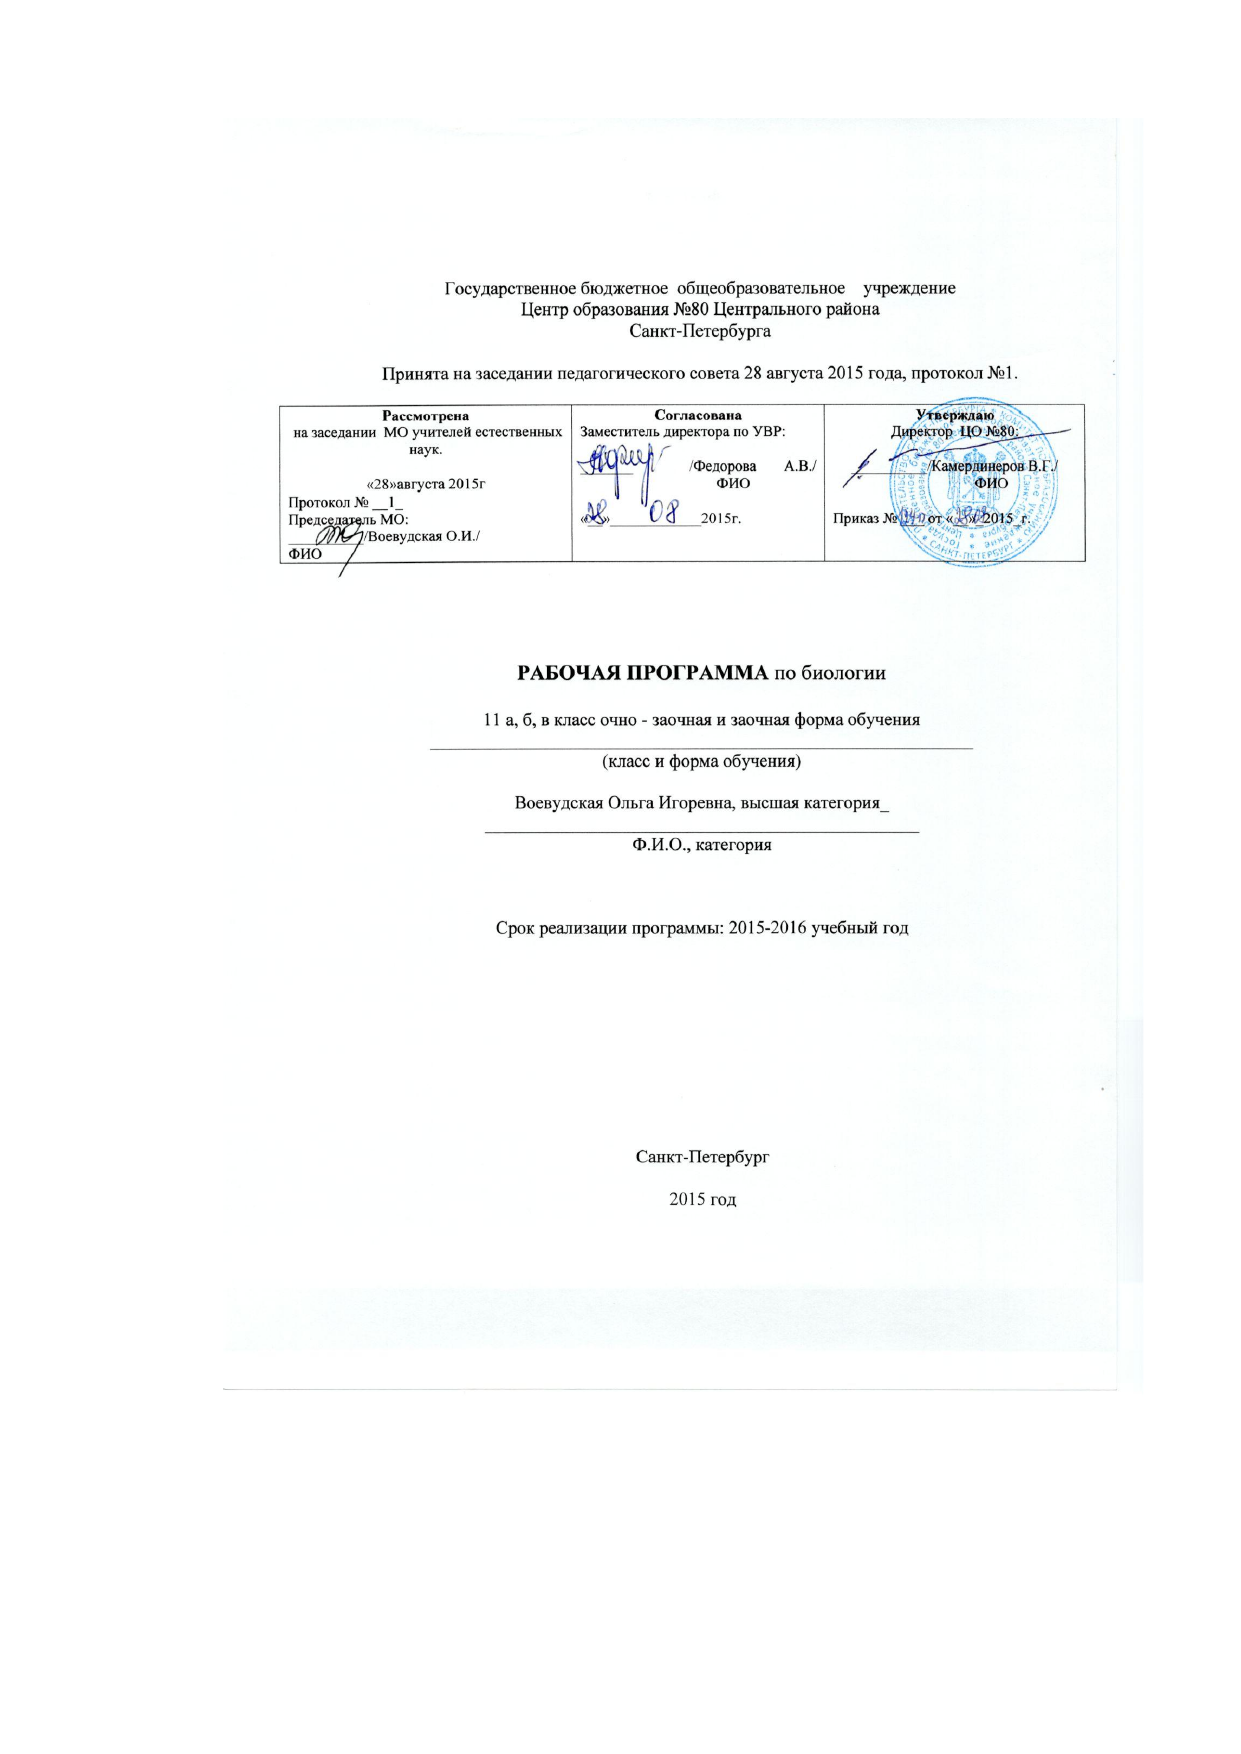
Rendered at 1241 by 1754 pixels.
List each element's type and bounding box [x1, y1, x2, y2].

picture [223, 118, 1144, 1634]
